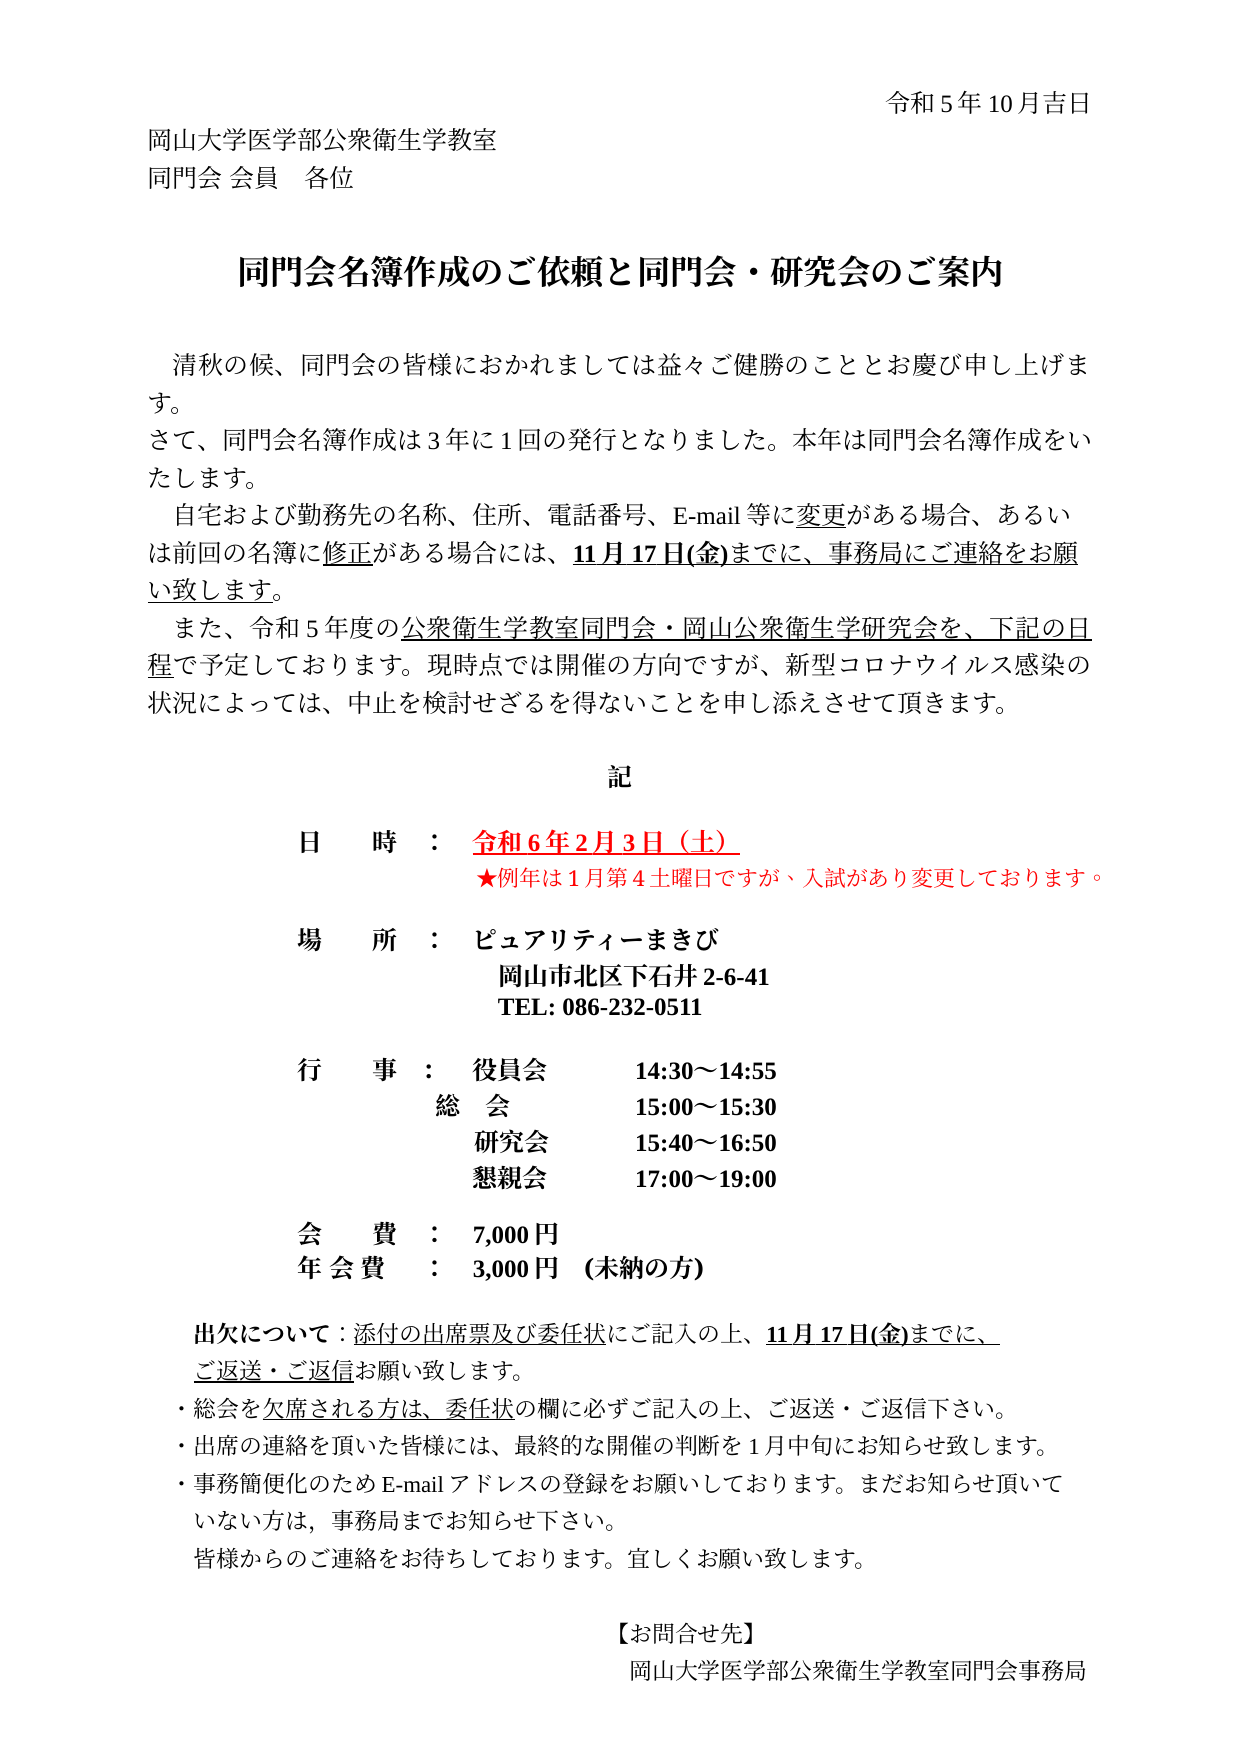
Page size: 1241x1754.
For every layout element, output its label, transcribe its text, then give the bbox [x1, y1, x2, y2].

text 岡山大学医学部公衆衛生学教室同門会事務局 [148, 1651, 1092, 1688]
text ・出席の連絡を頂いた皆様には、最終的な開催の判断を1月中旬にお知らせ致します。 [148, 1426, 1092, 1463]
text 清秋の候、同門会の皆様におかれましては益々ご健勝のこととお慶び申し上げます。 [148, 345, 1092, 420]
text さて、同門会名簿作成は3年に1回の発行となりました。本年は同門会名簿作成をいたします。 [148, 420, 1092, 495]
text また、令和5年度の公衆衛生学教室同門会・岡山公衆衛生学研究会を、下記の日程で予定しております。現時点では開催の方向ですが、新型コロナウイルス感染の状況によっては、中止を検討せざるを得ないことを申し添えさせて頂きます。 [148, 607, 1092, 720]
text 出欠について：添付の出席票及び委任状にご記入の上、11月17日(金)までに、 [148, 1313, 1092, 1351]
text ・総会を欠席される方は、委任状の欄に必ずご記入の上、ご返送・ご返信下さい。 [148, 1388, 1092, 1426]
subtitle 日 時 ： 令和6年2月3日（土） [148, 822, 1092, 858]
text ★例年は1月第4土曜日ですが、入試があり変更しております。 [148, 858, 1092, 896]
text 【お問合せ先】 [148, 1613, 1092, 1651]
text 同門会 会員 各位 [148, 157, 1092, 195]
text 研究会 15:40～16:50 [148, 1123, 1092, 1159]
text 場 所 ： ピュアリティーまきび [148, 921, 1092, 957]
text ご返送・ご返信お願い致します。 [148, 1351, 1092, 1388]
text 懇親会 17:00～19:00 [148, 1159, 1092, 1195]
text 総 会 15:00～15:30 [148, 1087, 1092, 1123]
text 皆様からのご連絡をお待ちしております。宜しくお願い致します。 [148, 1538, 1092, 1576]
text 会 費 ： 7,000円 [148, 1223, 1092, 1248]
text 令和5年10月吉日 [148, 82, 1092, 120]
text ・事務簡便化のためE-mailアドレスの登録をお願いしております。まだお知らせ頂いて [148, 1463, 1092, 1501]
text 同門会名簿作成のご依頼と同門会・研究会のご案内 [148, 232, 1092, 307]
text いない方は，事務局までお知らせ下さい。 [148, 1501, 1092, 1538]
text 自宅および勤務先の名称、住所、電話番号、E-mail等に変更がある場合、あるいは前回の名簿に修正がある場合には、11月17日(金)までに、事務局にご連絡をお願い致します。 [148, 495, 1092, 607]
text 行 事 ： 役員会 14:30～14:55 [148, 1051, 1092, 1087]
text 岡山大学医学部公衆衛生学教室 [148, 120, 1092, 157]
text 年 会 費 ： 3,000円 (未納の方) [148, 1248, 1092, 1284]
text 岡山市北区下石井2-6-41 [148, 957, 1092, 992]
text 記 [148, 757, 1092, 793]
text TEL: 086-232-0511 [148, 992, 1092, 1021]
